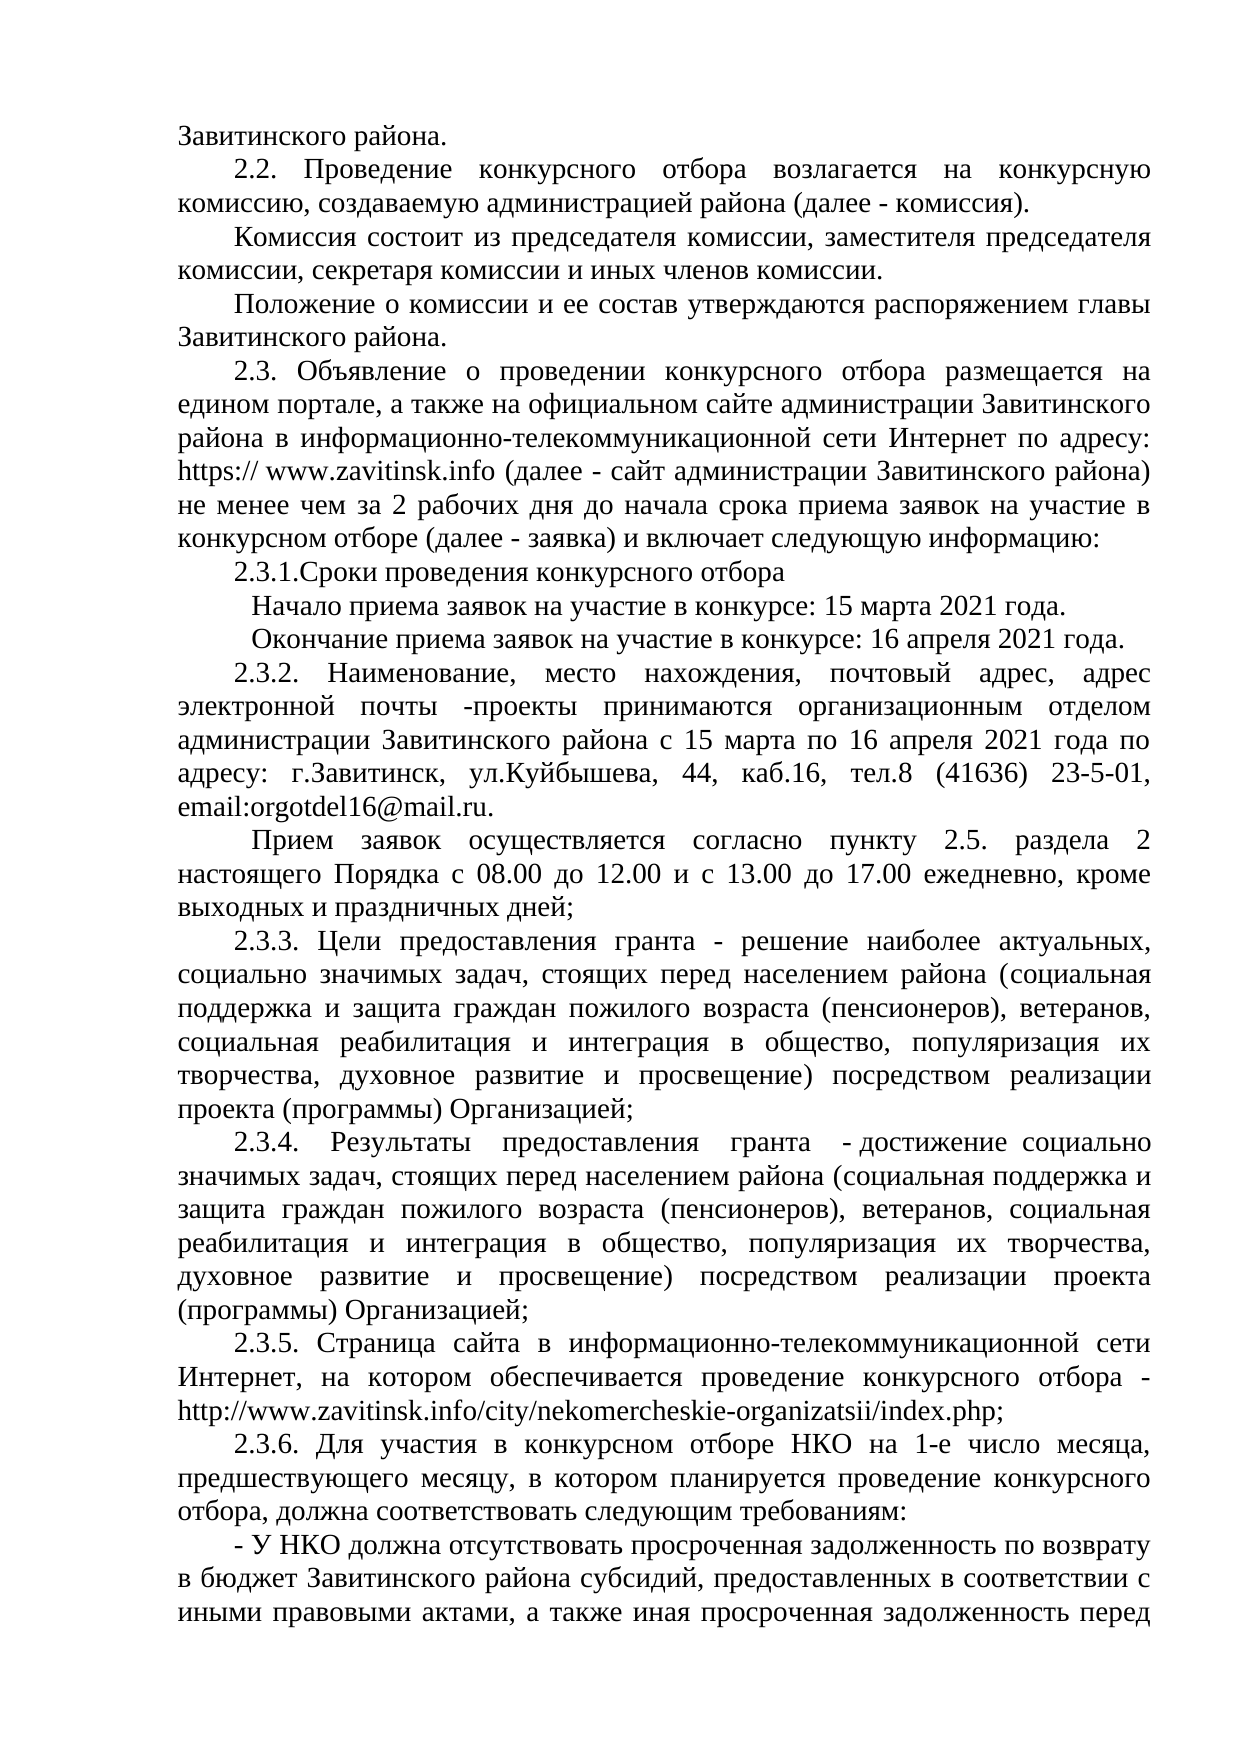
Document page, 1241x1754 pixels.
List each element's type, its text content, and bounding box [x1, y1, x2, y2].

text 2.1. Организатором конкурсного отбора является администрация Завитинского района. [177, 118, 1152, 152]
text Начало приема заявок на участие в конкурсе: 15 марта 2021 года. [177, 588, 1152, 621]
text 2.3.2. Наименование, место нахождения, почтовый адрес, адрес электронной почты -проекты принимаются организационным отделом администрации Завитинского района с 15 марта по 16 апреля 2021 года по адресу: г.Завитинск, ул.Куйбышева, 44, каб.16, тел.8 (41636) 23-5-01, email:orgotdel16@mail.ru. [177, 655, 1152, 822]
text 2.3.4. Результаты предоставления гранта - достижение социально значимых задач, стоящих перед населением района (социальная поддержка и защита граждан пожилого возраста (пенсионеров), ветеранов, социальная реабилитация и интеграция в общество, популяризация их творчества, духовное развитие и просвещение) посредством реализации проекта (программы) Организацией; [177, 1124, 1152, 1326]
text 2.3.3. Цели предоставления гранта - решение наиболее актуальных, социально значимых задач, стоящих перед населением района (социальная поддержка и защита граждан пожилого возраста (пенсионеров), ветеранов, социальная реабилитация и интеграция в общество, популяризация их творчества, духовное развитие и просвещение) посредством реализации проекта (программы) Организацией; [177, 923, 1152, 1124]
text Прием заявок осуществляется согласно пункту 2.5. раздела 2 настоящего Порядка с 08.00 до 12.00 и с 13.00 до 17.00 ежедневно, кроме выходных и праздничных дней; [177, 822, 1152, 923]
text 2.3.5. Страница сайта в информационно-телекоммуникационной сети Интернет, на котором обеспечивается проведение конкурсного отбора - http://www.zavitinsk.info/city/nekomercheskie-organizatsii/index.php; [177, 1326, 1152, 1426]
text 2.2. Проведение конкурсного отбора возлагается на конкурсную комиссию, создаваемую администрацией района (далее - комиссия). [177, 152, 1152, 219]
text Комиссия состоит из председателя комиссии, заместителя председателя комиссии, секретаря комиссии и иных членов комиссии. [177, 219, 1152, 286]
text 2.3.1.Сроки проведения конкурсного отбора [177, 554, 1152, 588]
text Окончание приема заявок на участие в конкурсе: 16 апреля 2021 года. [177, 621, 1152, 655]
text 2.3. Объявление о проведении конкурсного отбора размещается на едином портале, а также на официальном сайте администрации Завитинского района в информационно-телекоммуникационной сети Интернет по адресу: https:// www.zavitinsk.info (далее - сайт администрации Завитинского района) не менее чем за 2 рабочих дня до начала срока приема заявок на участие в конкурсном отборе (далее - заявка) и включает следующую информацию: [177, 353, 1152, 554]
text 2.3.6. Для участия в конкурсном отборе НКО на 1-е число месяца, предшествующего месяцу, в котором планируется проведение конкурсного отбора, должна соответствовать следующим требованиям: [177, 1426, 1152, 1527]
text Положение о комиссии и ее состав утверждаются распоряжением главы Завитинского района. [177, 286, 1152, 353]
